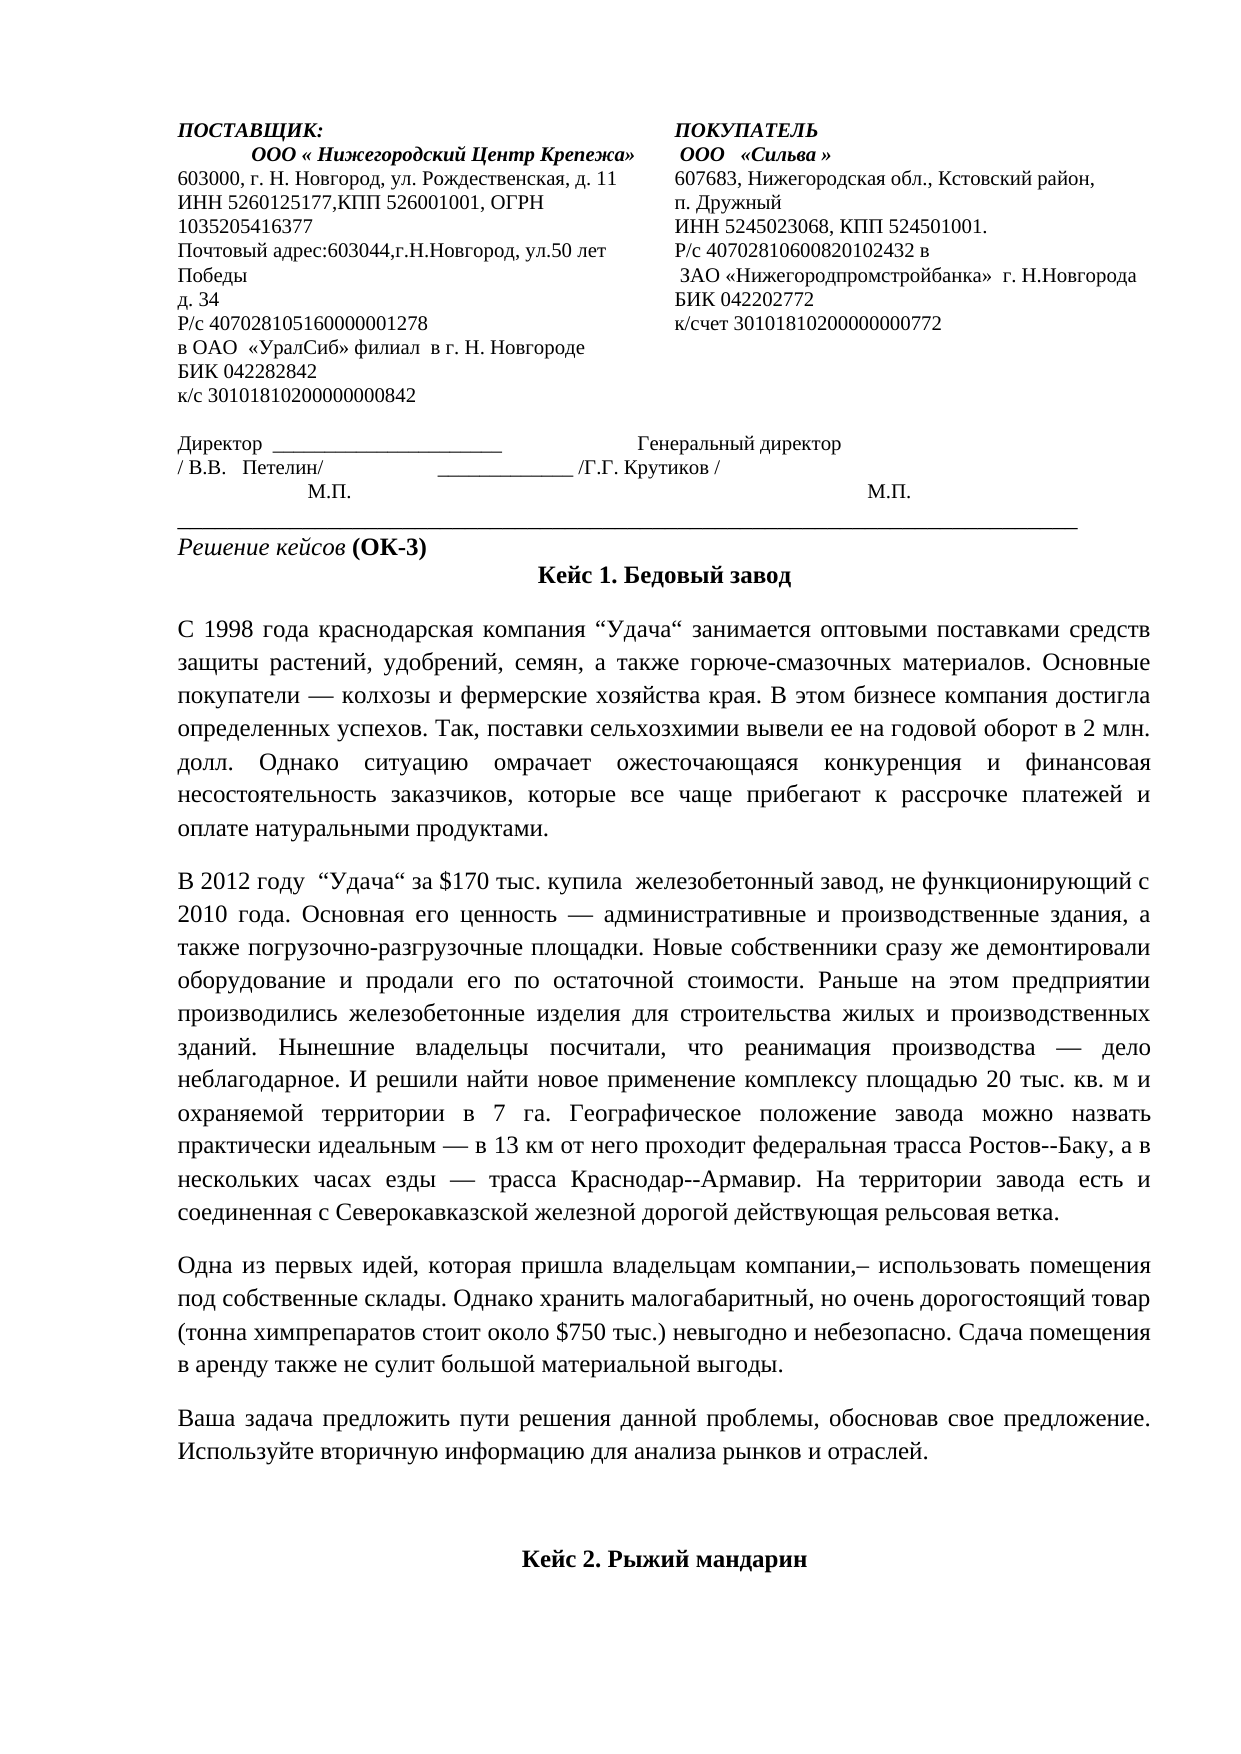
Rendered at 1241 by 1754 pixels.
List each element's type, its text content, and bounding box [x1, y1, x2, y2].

text М.П. М.П. [177, 479, 1152, 503]
text Директор ______________________ Генеральный директор [177, 431, 1152, 455]
text ________________________________________________________________________ [177, 503, 1152, 532]
text Кейс 2. Рыжий мандарин [177, 1544, 1152, 1573]
text В 2012 году “Удача“ за $170 тыс. купила железобетонный завод, не функционирующий с 2010 года. Основная его ценность — административные и производственные здания, а также погрузочно-разгрузочные площадки. Новые собственники сразу же демонтировали оборудование и продали его по остаточной стоимости. Раньше на этом предприятии производились железобетонные изделия для строительства жилых и производственных зданий. Нынешние владельцы посчитали, что реанимация производства — дело неблагодарное. И решили найти новое применение комплексу площадью 20 тыс. кв. м и охраняемой территории в 7 га. Географическое положение завода можно назвать практически идеальным — в 13 км от него проходит федеральная трасса Ростов--Баку, а в нескольких часах езды — трасса Краснодар--Армавир. На территории завода есть и соединенная с Северокавказской железной дорогой действующая рельсовая ветка. [177, 866, 1152, 1225]
table_header ПОСТАВЩИК: ООО « Нижегородский Центр Крепежа» 603000, г. Н. Новгород, ул. Рождественская, д. 11 ИНН 5260125177,КПП 526001001, ОГРН 1035205416377 Почтовый адрес:603044,г.Н.Новгород, ул.50 лет Победы д. 34 Р/с 407028105160000001278 в ОАО «УралСиб» филиал в г. Н. Новгороде БИК 042282842 к/с 30101810200000000842 [166, 118, 663, 431]
text / В.В. Петелин/ _____________ /Г.Г. Крутиков / [177, 455, 1152, 479]
text С 1998 года краснодарская компания “Удача“ занимается оптовыми поставками средств защиты растений, удобрений, семян, а также горюче-смазочных материалов. Основные покупатели — колхозы и фермерские хозяйства края. В этом бизнесе компания достигла определенных успехов. Так, поставки сельхозхимии вывели ее на годовой оборот в 2 млн. долл. Однако ситуацию омрачает ожесточающаяся конкуренция и финансовая несостоятельность заказчиков, которые все чаще прибегают к рассрочке платежей и оплате натуральными продуктами. [177, 614, 1152, 841]
text Кейс 1. Бедовый завод [177, 561, 1152, 589]
text Решение кейсов (ОК-3) [177, 532, 1152, 561]
table_header ПОКУПАТЕЛЬ ООО «Сильва » 607683, Нижегородская обл., Кстовский район, п. Дружный ИНН 5245023068, КПП 524501001. Р/с 40702810600820102432 в ЗАО «Нижегородпромстройбанка» г. Н.Новгорода БИК 042202772 к/счет 30101810200000000772 [663, 118, 1163, 431]
text Одна из первых идей, которая пришла владельцам компании,– использовать помещения под собственные склады. Однако хранить малогабаритный, но очень дорогостоящий товар (тонна химпрепаратов стоит около $750 тыс.) невыгодно и небезопасно. Сдача помещения в аренду также не сулит большой материальной выгоды. [177, 1251, 1152, 1378]
text Ваша задача предложить пути решения данной проблемы, обосновав свое предложение. Используйте вторичную информацию для анализа рынков и отраслей. [177, 1403, 1152, 1465]
